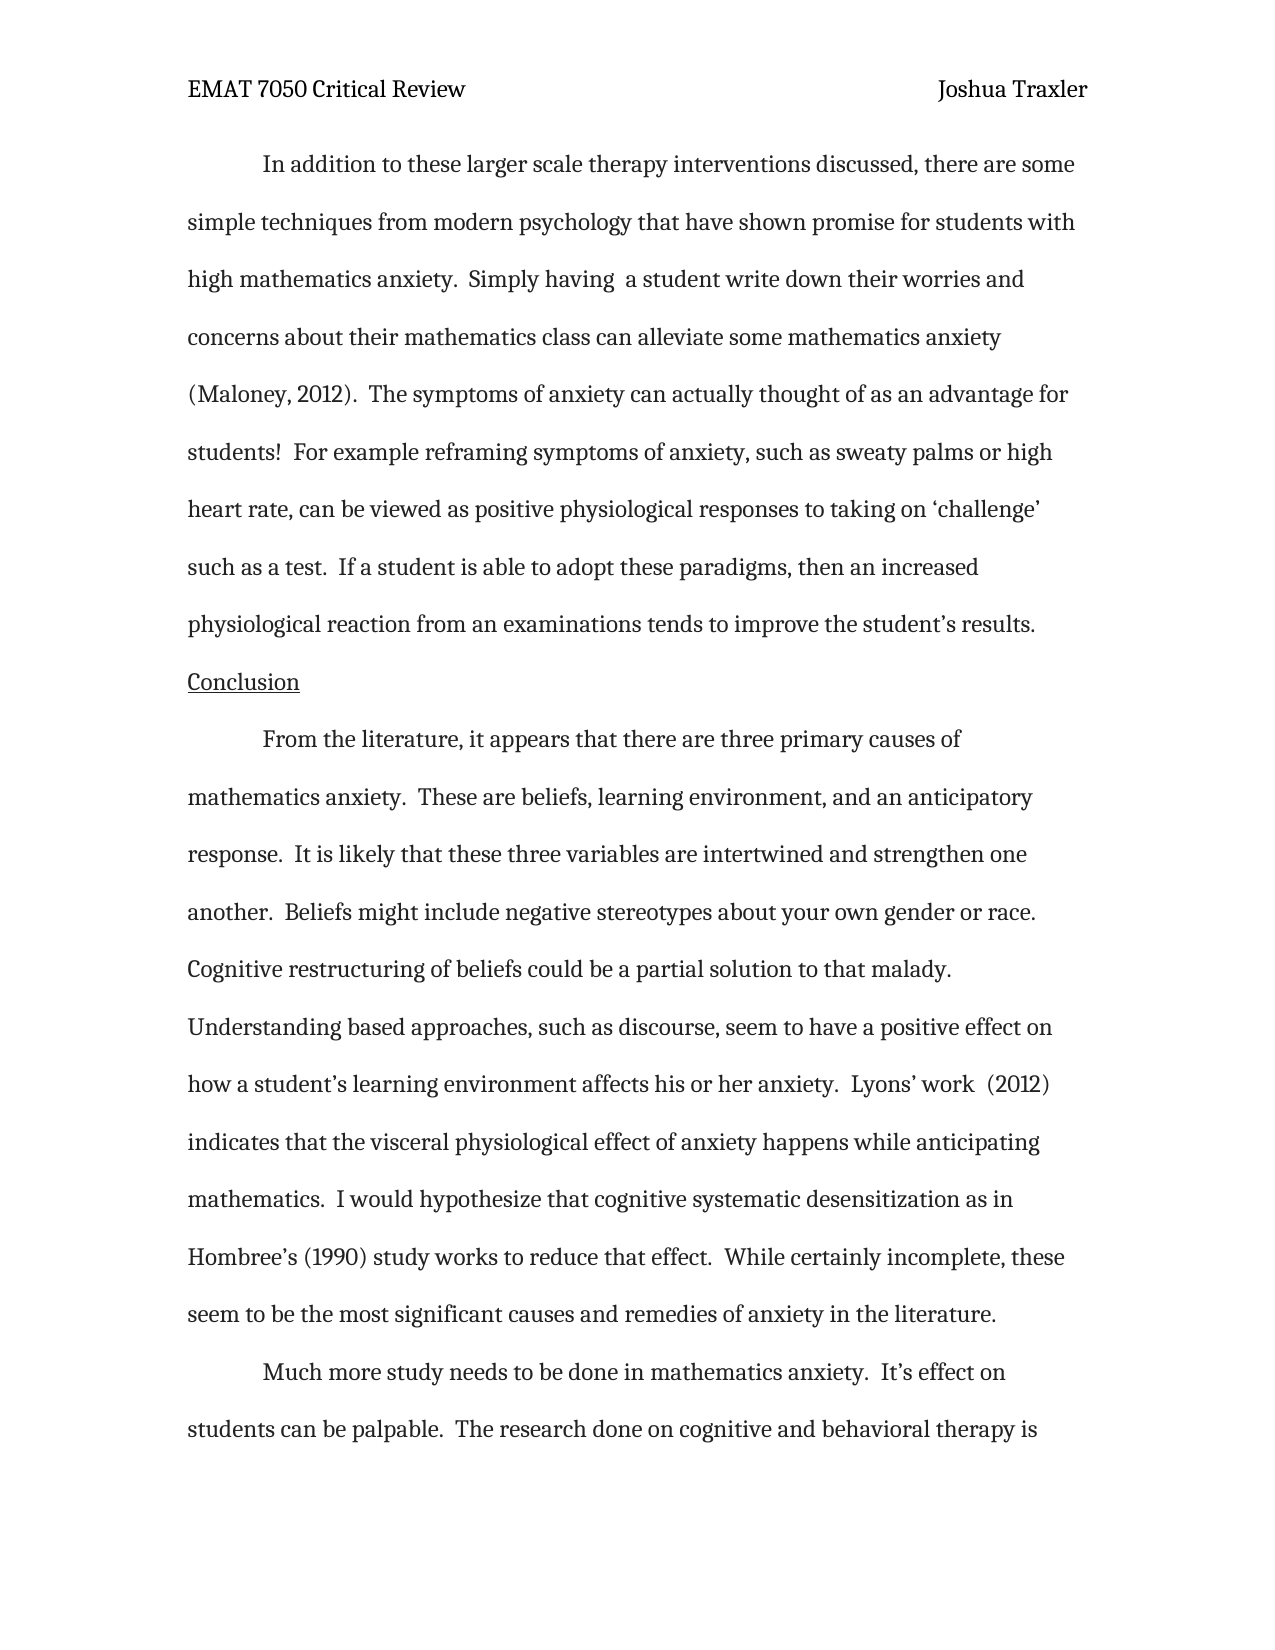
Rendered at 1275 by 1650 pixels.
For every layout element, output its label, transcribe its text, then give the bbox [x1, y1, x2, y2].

text Conclusion [187, 667, 1087, 696]
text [187, 1357, 1087, 1444]
text In addition to these larger scale therapy interventions discussed, there are some simple techniques from modern psychology that have shown promise for students with high mathematics anxiety. Simply having a student write down their worries and concerns about their mathematics class can alleviate some mathematics anxiety (Maloney, 2012). The symptoms of anxiety can actually thought of as an advantage for students! For example reframing symptoms of anxiety, such as sweaty palms or high heart rate, can be viewed as positive physiological responses to taking on ‘challenge’ such as a test. If a student is able to adopt these paradigms, then an increased physiological reaction from an examinations tends to improve the student’s results. [187, 150, 1087, 639]
text From the literature, it appears that there are three primary causes of mathematics anxiety. These are beliefs, learning environment, and an anticipatory response. It is likely that these three variables are intertwined and strengthen one another. Beliefs might include negative stereotypes about your own gender or race. Cognitive restructuring of beliefs could be a partial solution to that malady. Understanding based approaches, such as discourse, seem to have a positive effect on how a student’s learning environment affects his or her anxiety. Lyons’ work (2012) indicates that the visceral physiological effect of anxiety happens while anticipating mathematics. I would hypothesize that cognitive systematic desensitization as in Hombree’s (1990) study works to reduce that effect. While certainly incomplete, these seem to be the most significant causes and remedies of anxiety in the literature. [187, 725, 1087, 1329]
